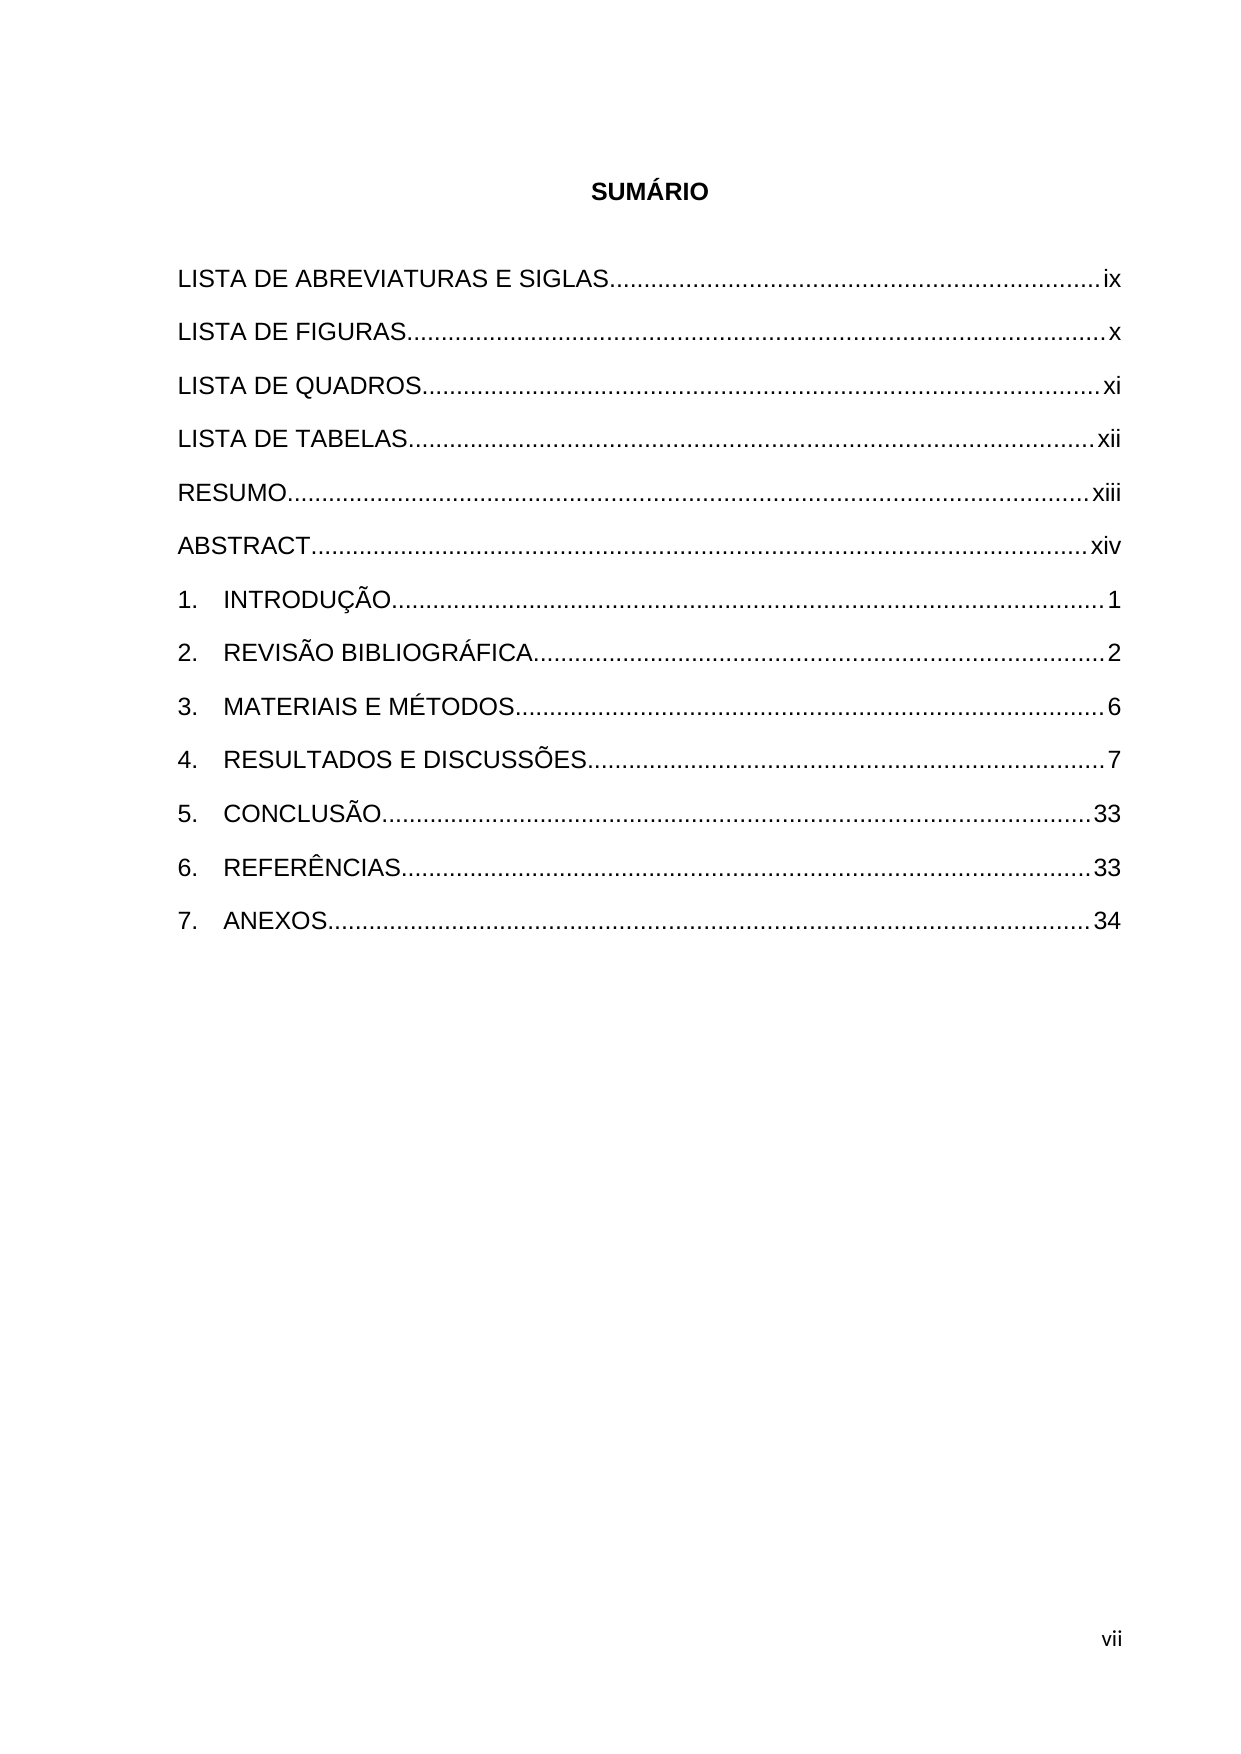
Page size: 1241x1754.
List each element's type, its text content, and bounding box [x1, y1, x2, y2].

text SUMÁRIO [177, 177, 1122, 206]
text 2. REVISÃO BIBLIOGRÁFICA 2 [177, 638, 1122, 667]
text ABSTRACT xiv [177, 531, 1122, 560]
text 7. ANEXOS 34 [177, 906, 1122, 935]
text RESUMO xiii [177, 478, 1122, 506]
text 6. REFERÊNCIAS 33 [177, 852, 1122, 881]
text LISTA DE FIGURAS x [177, 317, 1122, 346]
text 4. RESULTADOS E DISCUSSÕES 7 [177, 745, 1122, 774]
text LISTA DE ABREVIATURAS E SIGLAS ix [177, 263, 1122, 292]
text 5. CONCLUSÃO 33 [177, 799, 1122, 828]
text LISTA DE QUADROS xi [177, 371, 1122, 399]
text 3. MATERIAIS E MÉTODOS 6 [177, 692, 1122, 721]
text 1. INTRODUÇÃO 1 [177, 585, 1122, 613]
text LISTA DE TABELAS xii [177, 424, 1122, 453]
